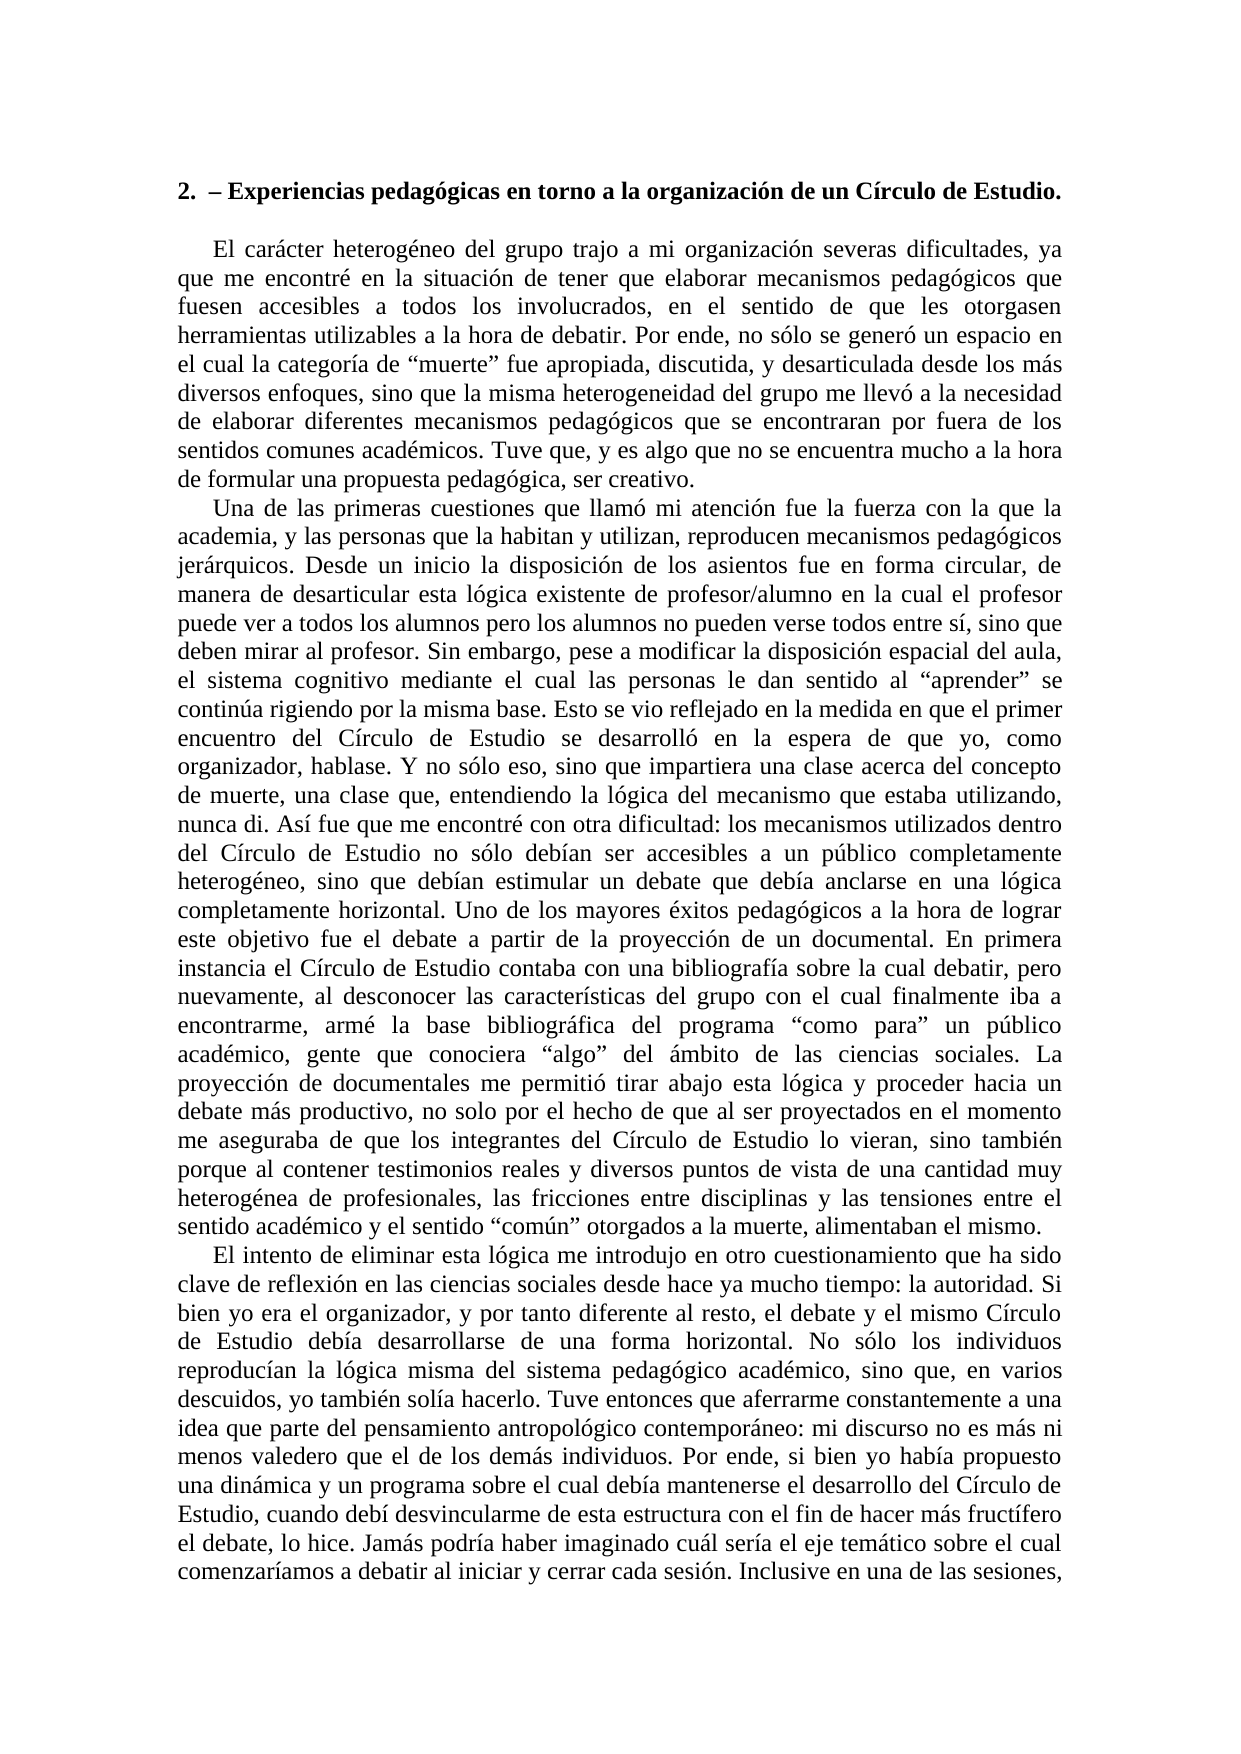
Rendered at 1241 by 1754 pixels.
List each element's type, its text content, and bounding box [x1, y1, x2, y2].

text 2. – Experiencias pedagógicas en torno a la organización de un Círculo de Estudio. [177, 176, 1063, 205]
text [177, 1240, 1063, 1585]
text Una de las primeras cuestiones que llamó mi atención fue la fuerza con la que la academia, y las personas que la habitan y utilizan, reproducen mecanismos pedagógicos jerárquicos. Desde un inicio la disposición de los asientos fue en forma circular, de manera de desarticular esta lógica existente de profesor/alumno en la cual el profesor puede ver a todos los alumnos pero los alumnos no pueden verse todos entre sí, sino que deben mirar al profesor. Sin embargo, pese a modificar la disposición espacial del aula, el sistema cognitivo mediante el cual las personas le dan sentido al “aprender” se continúa rigiendo por la misma base. Esto se vio reflejado en la medida en que el primer encuentro del Círculo de Estudio se desarrolló en la espera de que yo, como organizador, hablase. Y no sólo eso, sino que impartiera una clase acerca del concepto de muerte, una clase que, entendiendo la lógica del mecanismo que estaba utilizando, nunca di. Así fue que me encontré con otra dificultad: los mecanismos utilizados dentro del Círculo de Estudio no sólo debían ser accesibles a un público completamente heterogéneo, sino que debían estimular un debate que debía anclarse en una lógica completamente horizontal. Uno de los mayores éxitos pedagógicos a la hora de lograr este objetivo fue el debate a partir de la proyección de un documental. En primera instancia el Círculo de Estudio contaba con una bibliografía sobre la cual debatir, pero nuevamente, al desconocer las características del grupo con el cual finalmente iba a encontrarme, armé la base bibliográfica del programa “como para” un público académico, gente que conociera “algo” del ámbito de las ciencias sociales. La proyección de documentales me permitió tirar abajo esta lógica y proceder hacia un debate más productivo, no solo por el hecho de que al ser proyectados en el momento me aseguraba de que los integrantes del Círculo de Estudio lo vieran, sino también porque al contener testimonios reales y diversos puntos de vista de una cantidad muy heterogénea de profesionales, las fricciones entre disciplinas y las tensiones entre el sentido académico y el sentido “común” otorgados a la muerte, alimentaban el mismo. [177, 493, 1063, 1240]
text El carácter heterogéneo del grupo trajo a mi organización severas dificultades, ya que me encontré en la situación de tener que elaborar mecanismos pedagógicos que fuesen accesibles a todos los involucrados, en el sentido de que les otorgasen herramientas utilizables a la hora de debatir. Por ende, no sólo se generó un espacio en el cual la categoría de “muerte” fue apropiada, discutida, y desarticulada desde los más diversos enfoques, sino que la misma heterogeneidad del grupo me llevó a la necesidad de elaborar diferentes mecanismos pedagógicos que se encontraran por fuera de los sentidos comunes académicos. Tuve que, y es algo que no se encuentra mucho a la hora de formular una propuesta pedagógica, ser creativo. [177, 234, 1063, 493]
